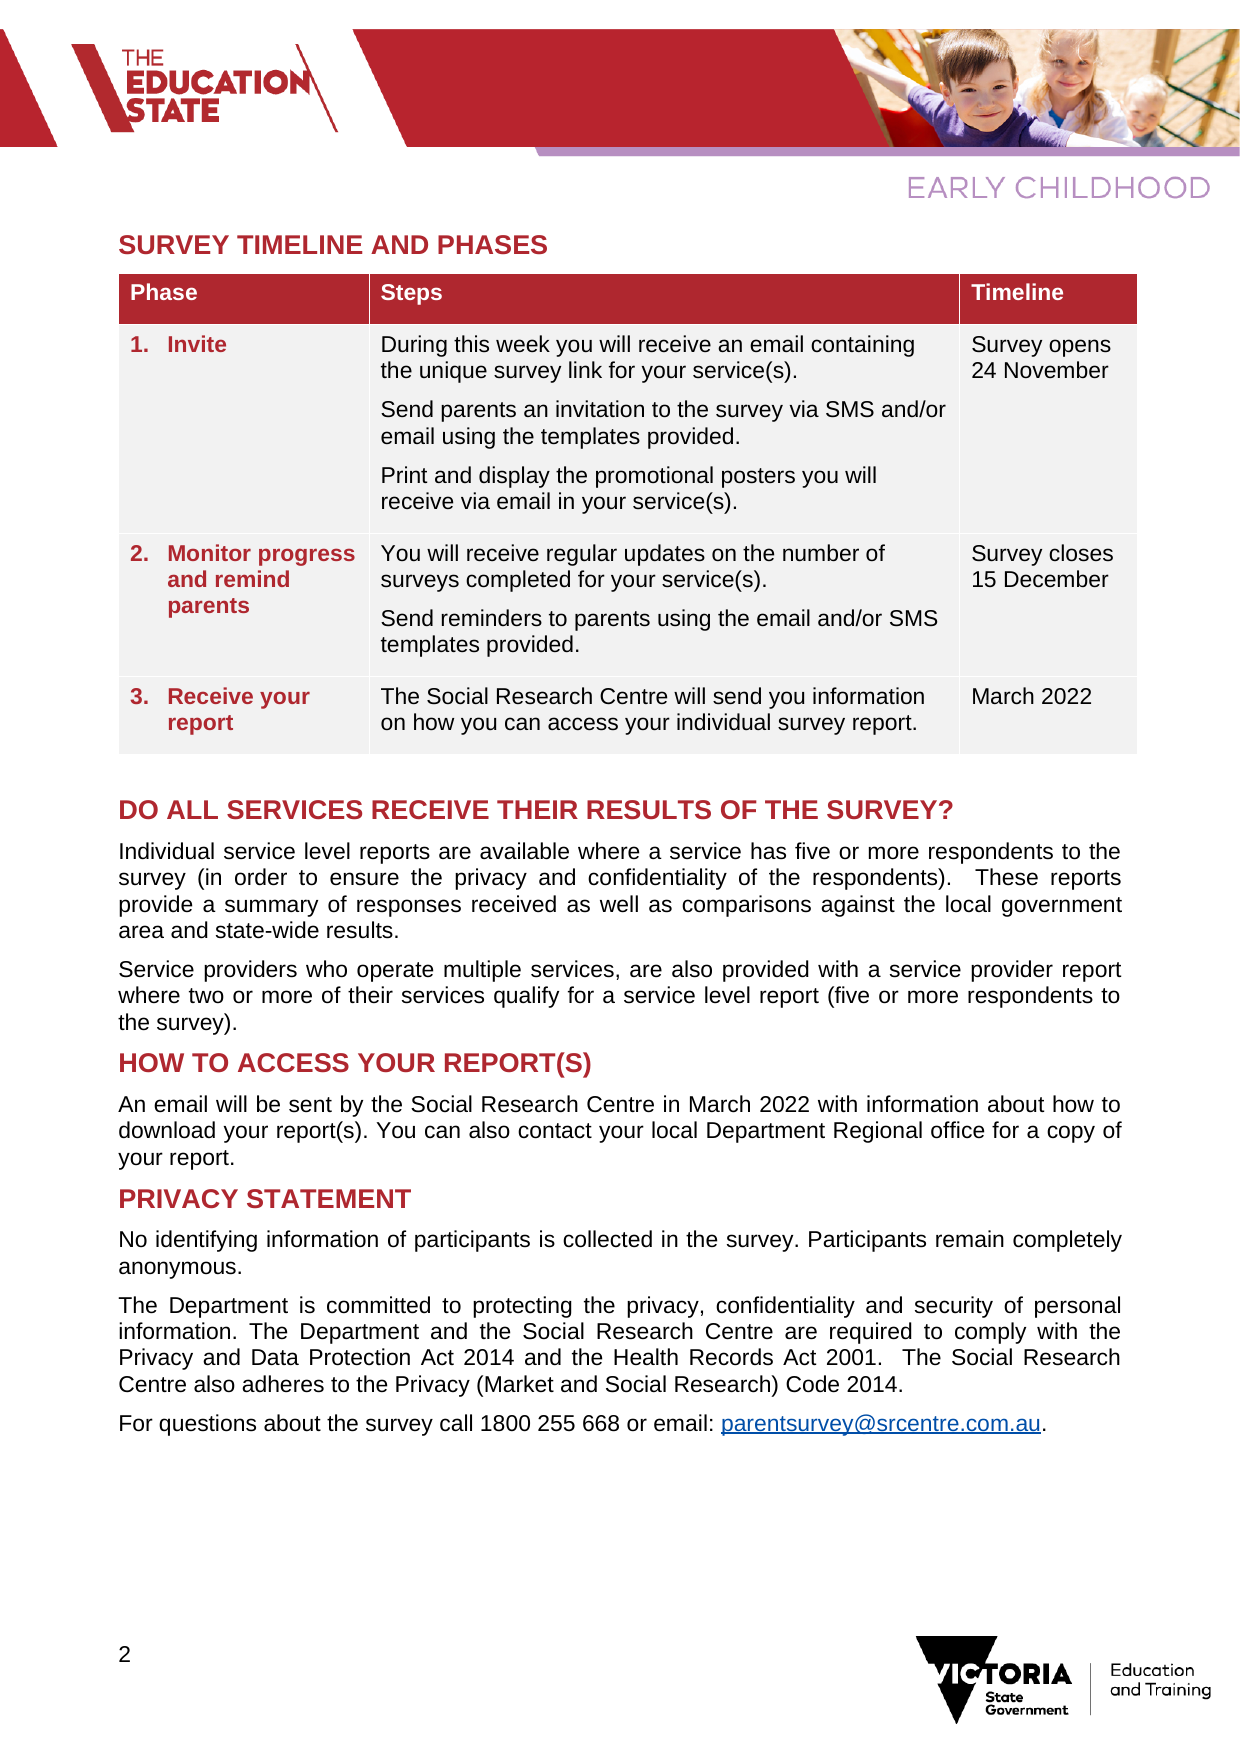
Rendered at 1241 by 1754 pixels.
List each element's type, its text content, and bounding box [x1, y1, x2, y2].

subtitle do all services receive their results of the survey? [118, 794, 1123, 825]
table_header Timeline [960, 274, 1137, 324]
text Service providers who operate multiple services, are also provided with a service provider report where two or more of their services qualify for a service level report (five or more respondents to the survey). [118, 956, 1123, 1035]
text The Department is committed to protecting the privacy, confidentiality and security of personal information. The Department and the Social Research Centre are required to comply with the Privacy and Data Protection Act 2014 and the Health Records Act 2001. The Social Research Centre also adheres to the Privacy (Market and Social Research) Code 2014. [118, 1292, 1123, 1397]
subtitle privacy statement [118, 1183, 1123, 1214]
table_cell Invite [119, 325, 369, 533]
picture [0, 0, 1240, 1754]
text Individual service level reports are available where a service has five or more respondents to the survey (in order to ensure the privacy and confidentiality of the respondents). These reports provide a summary of responses received as well as comparisons against the local government area and state-wide results. [118, 838, 1123, 943]
table_cell During this week you will receive an email containing the unique survey link for your service(s). Send parents an invitation to the survey via SMS and/or email using the templates provided. Print and display the promotional posters you will receive via email in your service(s). [370, 325, 959, 533]
subtitle HOW to access your report(s) [118, 1047, 1123, 1078]
table_cell Survey closes 15 December [960, 534, 1137, 676]
table_header Phase [119, 274, 369, 324]
subtitle Survey timeline and phases [118, 229, 1123, 260]
table_cell Receive your report [119, 677, 369, 754]
table_cell You will receive regular updates on the number of surveys completed for your service(s). Send reminders to parents using the email and/or SMS templates provided. [370, 534, 959, 676]
text An email will be sent by the Social Research Centre in March 2022 with information about how to download your report(s). You can also contact your local Department Regional office for a copy of your report. [118, 1091, 1123, 1170]
table_cell March 2022 [960, 677, 1137, 754]
text No identifying information of participants is collected in the survey. Participants remain completely anonymous. [118, 1226, 1123, 1279]
text For questions about the survey call 1800 255 668 or email: parentsurvey@srcentre.com.au. [118, 1409, 1123, 1436]
table_cell The Social Research Centre will send you information on how you can access your individual survey report. [370, 677, 959, 754]
table_header Steps [370, 274, 959, 324]
table_cell Monitor progress and remind parents [119, 534, 369, 676]
table_cell Survey opens 24 November [960, 325, 1137, 533]
